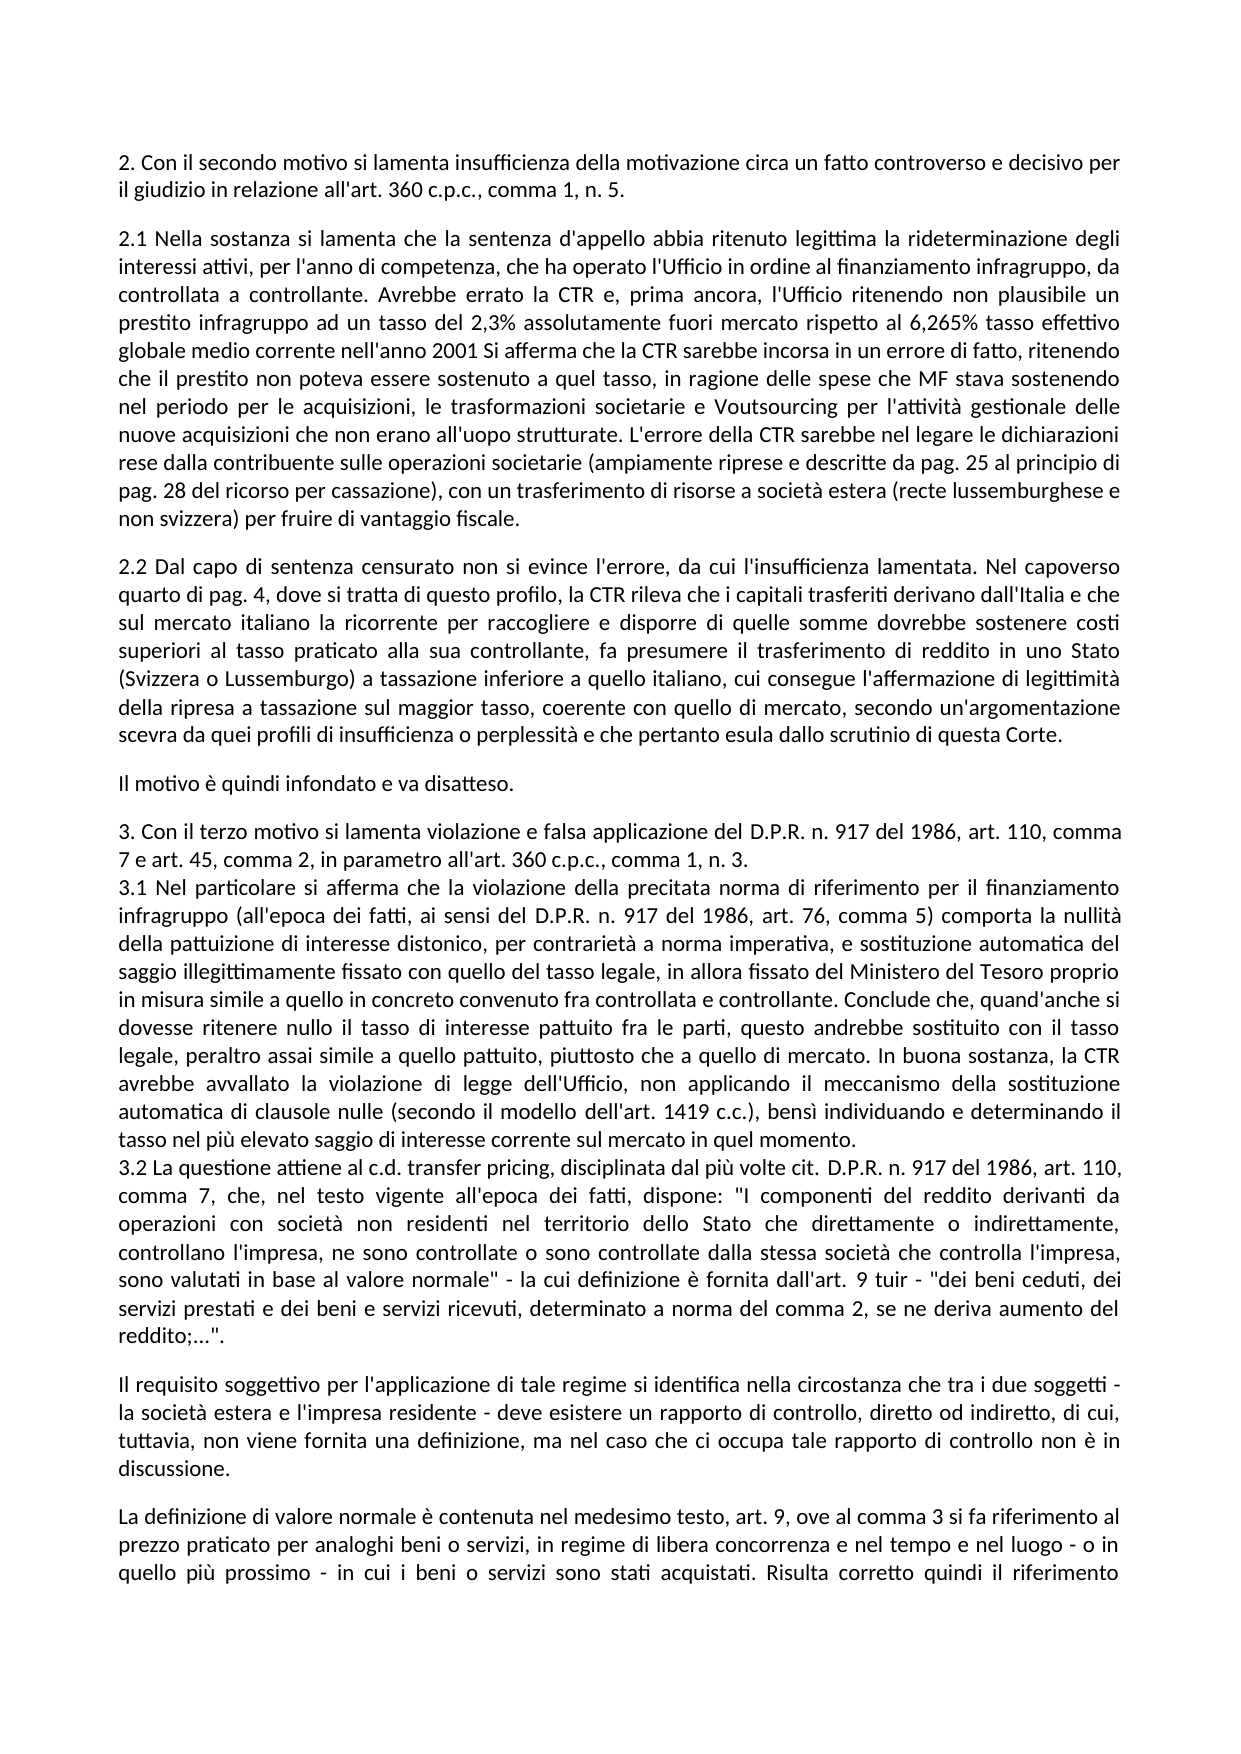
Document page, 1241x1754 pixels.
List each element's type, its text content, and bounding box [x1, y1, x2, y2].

text Il motivo è quindi infondato e va disatteso. [118, 769, 1122, 797]
text 3.1 Nel particolare si afferma che la violazione della precitata norma di riferimento per il finanziamento infragruppo (all'epoca dei fatti, ai sensi del D.P.R. n. 917 del 1986, art. 76, comma 5) comporta la nullità della pattuizione di interesse distonico, per contrarietà a norma imperativa, e sostituzione automatica del saggio illegittimamente fissato con quello del tasso legale, in allora fissato del Ministero del Tesoro proprio in misura simile a quello in concreto convenuto fra controllata e controllante. Conclude che, quand'anche si dovesse ritenere nullo il tasso di interesse pattuito fra le parti, questo andrebbe sostituito con il tasso legale, peraltro assai simile a quello pattuito, piuttosto che a quello di mercato. In buona sostanza, la CTR avrebbe avvallato la violazione di legge dell'Ufficio, non applicando il meccanismo della sostituzione automatica di clausole nulle (secondo il modello dell'art. 1419 c.c.), bensì individuando e determinando il tasso nel più elevato saggio di interesse corrente sul mercato in quel momento. [118, 873, 1122, 1153]
text 2.1 Nella sostanza si lamenta che la sentenza d'appello abbia ritenuto legittima la rideterminazione degli interessi attivi, per l'anno di competenza, che ha operato l'Ufficio in ordine al finanziamento infragruppo, da controllata a controllante. Avrebbe errato la CTR e, prima ancora, l'Ufficio ritenendo non plausibile un prestito infragruppo ad un tasso del 2,3% assolutamente fuori mercato rispetto al 6,265% tasso effettivo globale medio corrente nell'anno 2001 Si afferma che la CTR sarebbe incorsa in un errore di fatto, ritenendo che il prestito non poteva essere sostenuto a quel tasso, in ragione delle spese che MF stava sostenendo nel periodo per le acquisizioni, le trasformazioni societarie e Voutsourcing per l'attività gestionale delle nuove acquisizioni che non erano all'uopo strutturate. L'errore della CTR sarebbe nel legare le dichiarazioni rese dalla contribuente sulle operazioni societarie (ampiamente riprese e descritte da pag. 25 al principio di pag. 28 del ricorso per cassazione), con un trasferimento di risorse a società estera (recte lussemburghese e non svizzera) per fruire di vantaggio fiscale. [118, 224, 1122, 532]
text 3.2 La questione attiene al c.d. transfer pricing, disciplinata dal più volte cit. D.P.R. n. 917 del 1986, art. 110, comma 7, che, nel testo vigente all'epoca dei fatti, dispone: "I componenti del reddito derivanti da operazioni con società non residenti nel territorio dello Stato che direttamente o indirettamente, controllano l'impresa, ne sono controllate o sono controllate dalla stessa società che controlla l'impresa, sono valutati in base al valore normale" - la cui definizione è fornita dall'art. 9 tuir - "dei beni ceduti, dei servizi prestati e dei beni e servizi ricevuti, determinato a norma del comma 2, se ne deriva aumento del reddito;...". [118, 1153, 1122, 1350]
text 3. Con il terzo motivo si lamenta violazione e falsa applicazione del D.P.R. n. 917 del 1986, art. 110, comma 7 e art. 45, comma 2, in parametro all'art. 360 c.p.c., comma 1, n. 3. [118, 817, 1122, 873]
text 2.2 Dal capo di sentenza censurato non si evince l'errore, da cui l'insufficienza lamentata. Nel capoverso quarto di pag. 4, dove si tratta di questo profilo, la CTR rileva che i capitali trasferiti derivano dall'Italia e che sul mercato italiano la ricorrente per raccogliere e disporre di quelle somme dovrebbe sostenere costi superiori al tasso praticato alla sua controllante, fa presumere il trasferimento di reddito in uno Stato (Svizzera o Lussemburgo) a tassazione inferiore a quello italiano, cui consegue l'affermazione di legittimità della ripresa a tassazione sul maggior tasso, coerente con quello di mercato, secondo un'argomentazione scevra da quei profili di insufficienza o perplessità e che pertanto esula dallo scrutinio di questa Corte. [118, 552, 1122, 749]
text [118, 1502, 1122, 1586]
text Il requisito soggettivo per l'applicazione di tale regime si identifica nella circostanza che tra i due soggetti - la società estera e l'impresa residente - deve esistere un rapporto di controllo, diretto od indiretto, di cui, tuttavia, non viene fornita una definizione, ma nel caso che ci occupa tale rapporto di controllo non è in discussione. [118, 1370, 1122, 1482]
text 2. Con il secondo motivo si lamenta insufficienza della motivazione circa un fatto controverso e decisivo per il giudizio in relazione all'art. 360 c.p.c., comma 1, n. 5. [118, 148, 1122, 204]
